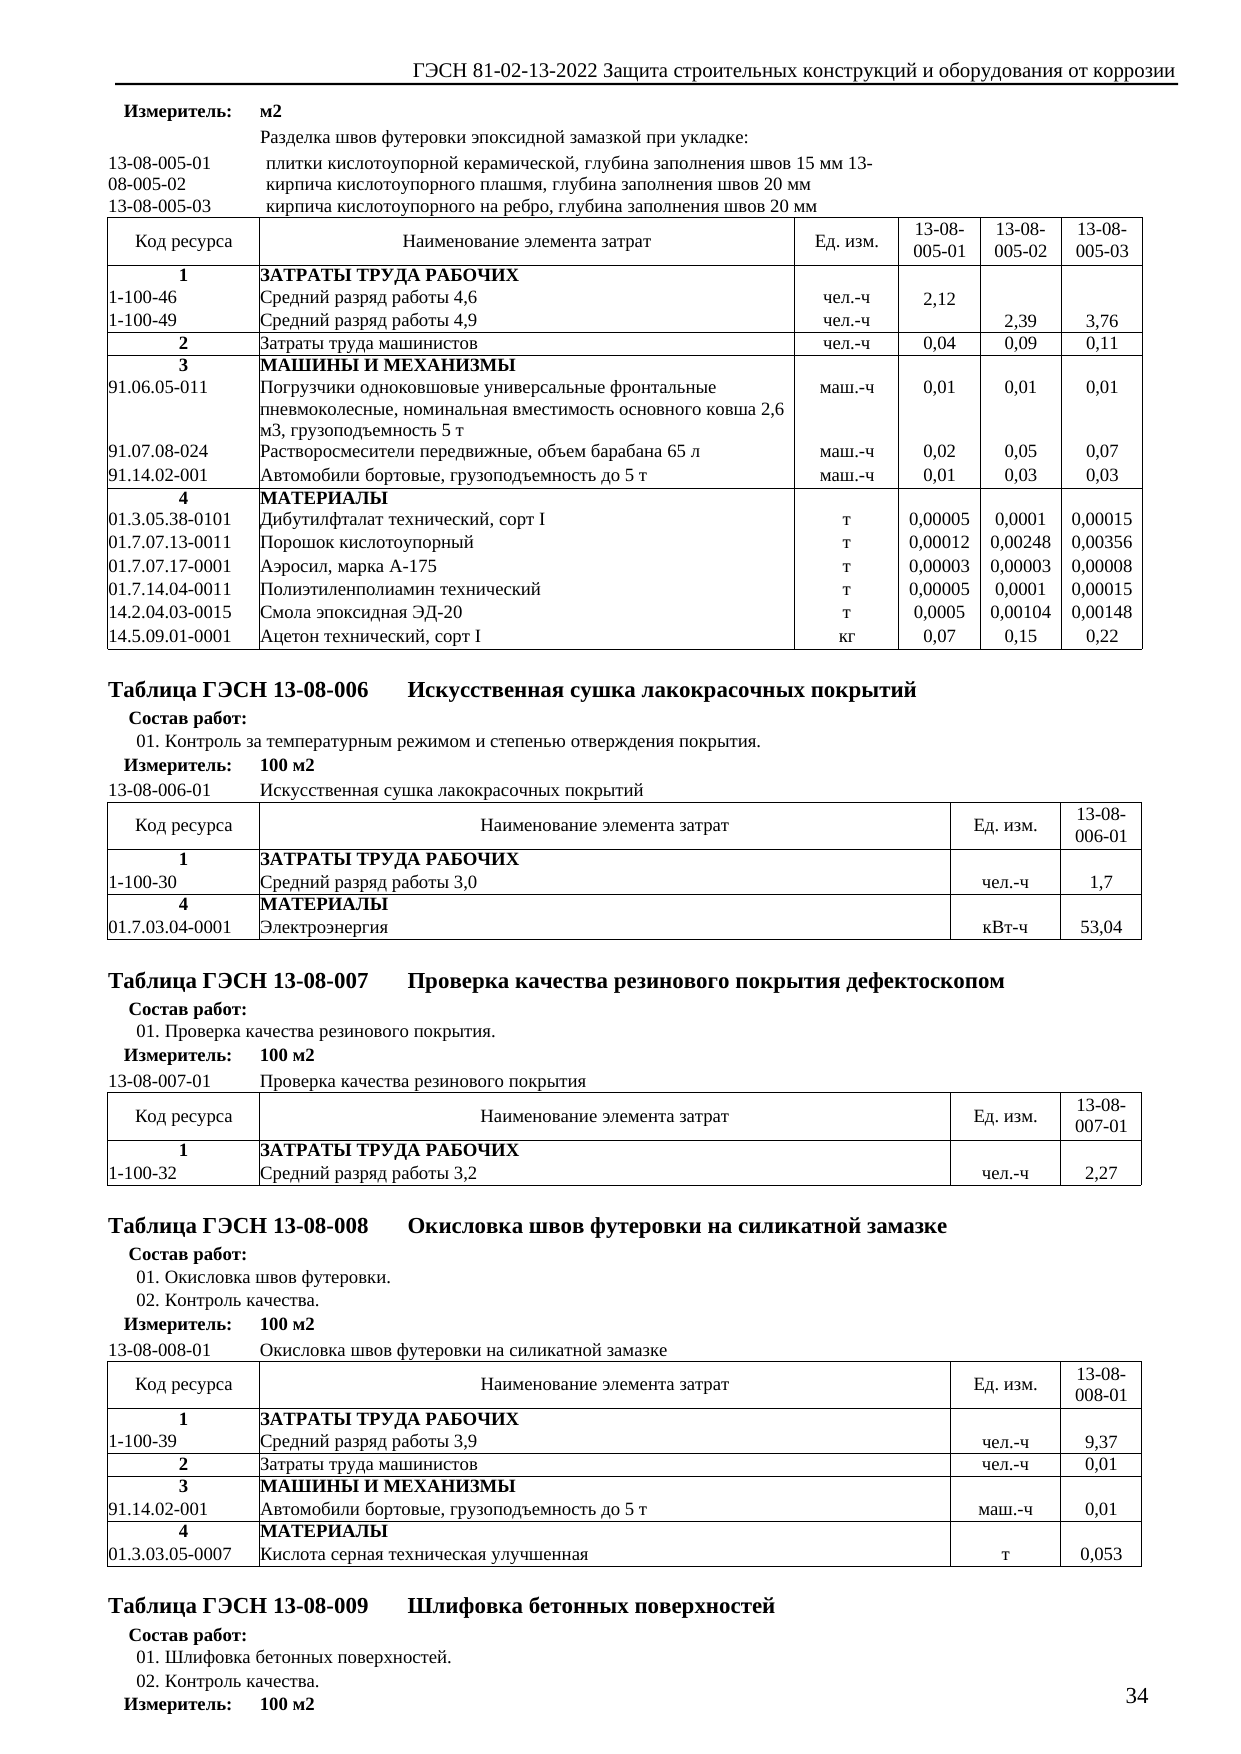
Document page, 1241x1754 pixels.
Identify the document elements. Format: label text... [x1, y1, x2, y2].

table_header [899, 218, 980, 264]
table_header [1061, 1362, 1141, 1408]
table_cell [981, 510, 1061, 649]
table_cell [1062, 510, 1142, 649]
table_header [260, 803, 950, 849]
list Контроль качества. [136, 1670, 1223, 1691]
text Разделка швов футеровки эпоксидной замазкой при укладке: [260, 126, 1223, 147]
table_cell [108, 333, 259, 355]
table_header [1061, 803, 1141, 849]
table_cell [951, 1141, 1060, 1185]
list кирпича кислотоупорного на ребро, глубина заполнения швов 20 мм [108, 194, 1223, 216]
subtitle Состав работ: [128, 998, 1223, 1019]
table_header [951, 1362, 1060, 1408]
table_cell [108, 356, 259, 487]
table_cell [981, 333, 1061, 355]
list Окисловка швов футеровки. [136, 1266, 1223, 1288]
subtitle Таблица ГЭСН 13-08-006 Искусственная сушка лакокрасочных покрытий [108, 676, 1223, 702]
subtitle Состав работ: [128, 1624, 1223, 1646]
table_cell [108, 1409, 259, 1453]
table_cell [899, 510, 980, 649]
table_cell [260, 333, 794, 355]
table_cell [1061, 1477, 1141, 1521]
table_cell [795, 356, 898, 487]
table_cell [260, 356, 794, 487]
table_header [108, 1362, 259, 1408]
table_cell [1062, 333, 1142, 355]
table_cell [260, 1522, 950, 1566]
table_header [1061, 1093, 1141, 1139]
subtitle Измеритель: 100 м2 [124, 1313, 1223, 1334]
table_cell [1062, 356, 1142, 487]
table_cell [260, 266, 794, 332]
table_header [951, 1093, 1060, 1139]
subtitle Измеритель: м2 [124, 100, 1223, 122]
subtitle Измеритель: 100 м2 [124, 753, 1223, 775]
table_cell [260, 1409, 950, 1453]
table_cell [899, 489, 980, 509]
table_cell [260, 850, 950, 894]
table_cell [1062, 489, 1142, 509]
list Контроль качества. [136, 1289, 1223, 1311]
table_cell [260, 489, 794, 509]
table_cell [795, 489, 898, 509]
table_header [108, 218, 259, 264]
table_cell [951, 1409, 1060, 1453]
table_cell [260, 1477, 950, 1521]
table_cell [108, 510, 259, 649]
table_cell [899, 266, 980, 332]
subtitle Состав работ: [128, 1243, 1223, 1265]
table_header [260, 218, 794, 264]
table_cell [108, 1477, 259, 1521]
list Искусственная сушка лакокрасочных покрытий [108, 779, 1223, 801]
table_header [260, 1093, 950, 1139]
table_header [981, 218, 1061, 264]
list Контроль за температурным режимом и степенью отверждения покрытия. [136, 730, 1223, 751]
subtitle Измеритель: 100 м2 [124, 1693, 1223, 1715]
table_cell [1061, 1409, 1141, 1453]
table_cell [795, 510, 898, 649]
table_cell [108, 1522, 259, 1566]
subtitle Таблица ГЭСН 13-08-008 Окисловка швов футеровки на силикатной замазке [108, 1213, 1223, 1239]
list Окисловка швов футеровки на силикатной замазке [108, 1338, 1223, 1360]
list Проверка качества резинового покрытия [108, 1070, 1223, 1092]
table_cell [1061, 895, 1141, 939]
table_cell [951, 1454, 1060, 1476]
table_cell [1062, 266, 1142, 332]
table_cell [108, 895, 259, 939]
subtitle Измеритель: 100 м2 [124, 1044, 1223, 1066]
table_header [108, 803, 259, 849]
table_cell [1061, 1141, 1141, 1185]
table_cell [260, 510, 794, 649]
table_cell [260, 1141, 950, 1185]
text 13-08-005-01 плитки кислотоупорной керамической, глубина заполнения швов 15 мм 13-08-005-02 кирпича кислотоупорного плашмя, глубина заполнения швов 20 мм [108, 152, 886, 194]
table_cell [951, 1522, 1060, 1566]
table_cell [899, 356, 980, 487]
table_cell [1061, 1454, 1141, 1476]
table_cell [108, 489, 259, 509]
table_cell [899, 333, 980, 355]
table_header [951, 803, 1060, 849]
subtitle Состав работ: [128, 707, 1223, 729]
list Шлифовка бетонных поверхностей. [136, 1646, 1223, 1668]
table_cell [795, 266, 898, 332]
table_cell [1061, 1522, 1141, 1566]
subtitle Таблица ГЭСН 13-08-007 Проверка качества резинового покрытия дефектоскопом [108, 967, 1223, 993]
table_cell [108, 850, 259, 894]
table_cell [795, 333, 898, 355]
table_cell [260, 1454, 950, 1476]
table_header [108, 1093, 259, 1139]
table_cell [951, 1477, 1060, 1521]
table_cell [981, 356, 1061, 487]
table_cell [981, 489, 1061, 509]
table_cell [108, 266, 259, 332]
list Проверка качества резинового покрытия. [136, 1020, 1223, 1042]
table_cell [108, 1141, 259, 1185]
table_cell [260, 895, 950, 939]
subtitle Таблица ГЭСН 13-08-009 Шлифовка бетонных поверхностей [108, 1593, 1223, 1619]
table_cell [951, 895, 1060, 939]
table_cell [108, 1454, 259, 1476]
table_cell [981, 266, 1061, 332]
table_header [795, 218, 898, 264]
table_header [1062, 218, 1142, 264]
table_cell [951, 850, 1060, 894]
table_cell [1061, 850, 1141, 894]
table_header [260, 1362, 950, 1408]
